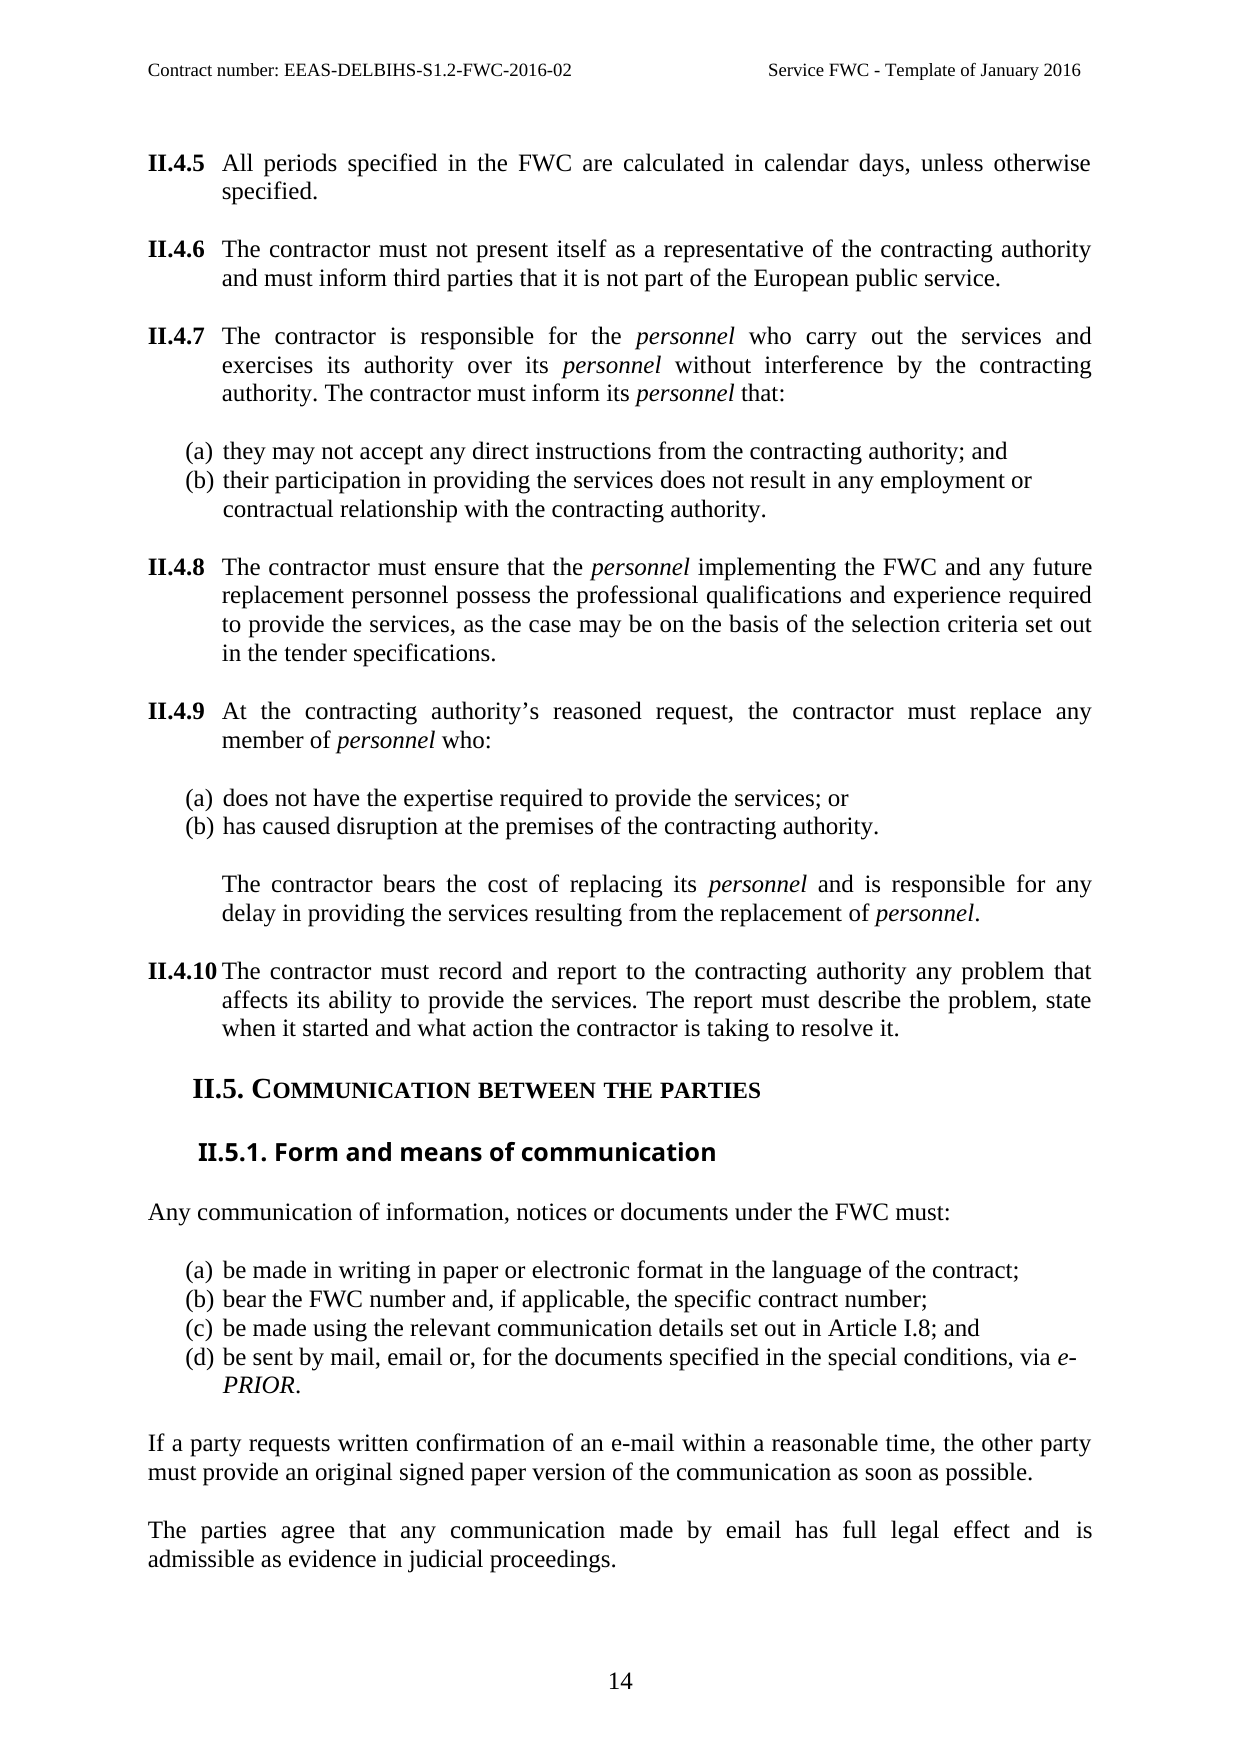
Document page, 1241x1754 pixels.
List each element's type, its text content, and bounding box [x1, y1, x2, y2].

text Any communication of information, notices or documents under the FWC must: [148, 1197, 1092, 1226]
list their participation in providing the services does not result in any employment or contractual relationship with the contracting authority. [185, 465, 1092, 523]
list they may not accept any direct instructions from the contracting authority; and [185, 436, 1092, 465]
subtitle Communication between the parties [192, 1071, 1092, 1105]
list be sent by mail, email or, for the documents specified in the special conditions, via e-PRIOR. [185, 1342, 1092, 1399]
text If a party requests written confirmation of an e-mail within a reasonable time, the other party must provide an original signed paper version of the communication as soon as possible. [148, 1428, 1092, 1486]
text II.4.7 The contractor is responsible for the personnel who carry out the services and exercises its authority over its personnel without interference by the contracting authority. The contractor must inform its personnel that: [148, 321, 1092, 407]
subtitle Form and means of communication [198, 1134, 1092, 1168]
list has caused disruption at the premises of the contracting authority. [185, 811, 1092, 840]
list be made in writing in paper or electronic format in the language of the contract; [185, 1255, 1092, 1284]
text The contractor bears the cost of replacing its personnel and is responsible for any delay in providing the services resulting from the replacement of personnel. [222, 869, 1092, 927]
text II.4.8 The contractor must ensure that the personnel implementing the FWC and any future replacement personnel possess the professional qualifications and experience required to provide the services, as the case may be on the basis of the selection criteria set out in the tender specifications. [148, 552, 1092, 667]
text II.4.5 All periods specified in the FWC are calculated in calendar days, unless otherwise specified. [148, 148, 1092, 205]
text The parties agree that any communication made by email has full legal effect and is admissible as evidence in judicial proceedings. [148, 1515, 1092, 1572]
list be made using the relevant communication details set out in Article I.8; and [185, 1313, 1092, 1342]
text II.4.6 The contractor must not present itself as a representative of the contracting authority and must inform third parties that it is not part of the European public service. [148, 234, 1092, 292]
list does not have the expertise required to provide the services; or [185, 783, 1092, 811]
text II.4.9 At the contracting authority’s reasoned request, the contractor must replace any member of personnel who: [148, 696, 1092, 753]
list bear the FWC number and, if applicable, the specific contract number; [185, 1284, 1092, 1313]
text II.4.10 The contractor must record and report to the contracting authority any problem that affects its ability to provide the services. The report must describe the problem, state when it started and what action the contractor is taking to resolve it. [148, 956, 1092, 1042]
